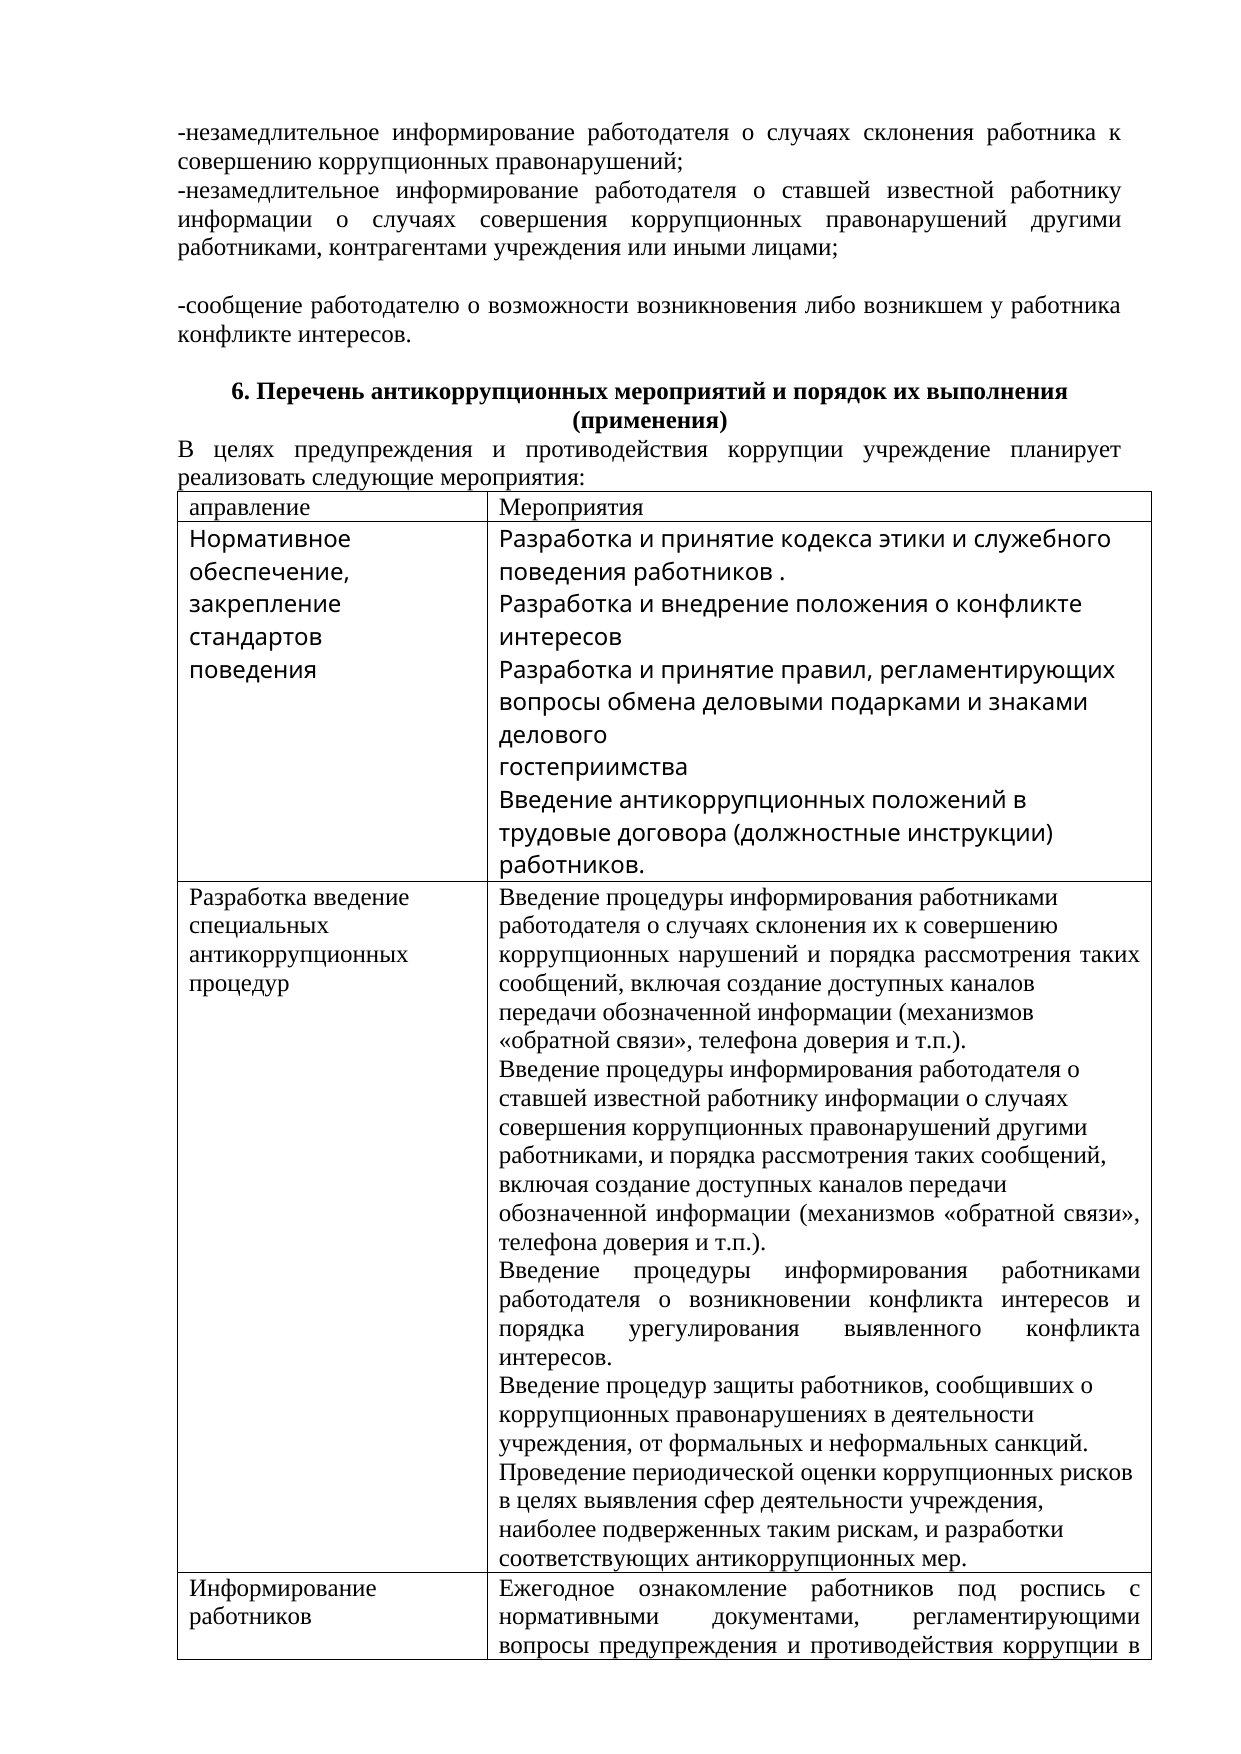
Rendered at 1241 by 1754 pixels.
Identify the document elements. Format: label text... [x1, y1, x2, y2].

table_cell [178, 1573, 487, 1659]
text (применения) [177, 405, 1122, 434]
table_header Мероприятия [488, 492, 1151, 521]
text -сообщение работодателю о возможности возникновения либо возникшем у работника конфликте интересов. [177, 290, 1122, 347]
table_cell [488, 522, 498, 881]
table_cell Нормативное обеспечение, закрепление стандартов поведения [178, 522, 487, 881]
table_cell Разработка введение специальных антикоррупционных процедур [178, 882, 487, 1572]
table_header аправление [178, 492, 487, 521]
table_cell Введение процедуры информирования работниками работодателя о случаях склонения их к совершению коррупционных нарушений и порядка рассмотрения таких сообщений, включая создание доступных каналов передачи обозначенной информации (механизмов «обратной связи», телефона доверия и т.п.). Введение процедуры информирования работодателя о ставшей известной работнику информации о случаях совершения коррупционных правонарушений другими работниками, и порядка рассмотрения таких сообщений, включая создание доступных каналов передачи обозначенной информации (механизмов «обратной связи», телефона доверия и т.п.). Введение процедуры информирования работниками работодателя о возникновении конфликта интересов и порядка урегулирования выявленного конфликта интересов. Введение процедур защиты работников, сообщивших о коррупционных правонарушениях в деятельности учреждения, от формальных и неформальных санкций. Проведение периодической оценки коррупционных рисков в целях выявления сфер деятельности учреждения, наиболее подверженных таким рискам, и разработки соответствующих антикоррупционных мер. [488, 882, 1151, 1572]
text -незамедлительное информирование работодателя о ставшей известной работнику информации о случаях совершения коррупционных правонарушений другими работниками, контрагентами учреждения или иными лицами; [177, 175, 1122, 261]
text В целях предупреждения и противодействия коррупции учреждение планирует реализовать следующие мероприятия: [177, 434, 1122, 491]
text 6. Перечень антикоррупционных мероприятий и порядок их выполнения [177, 376, 1122, 405]
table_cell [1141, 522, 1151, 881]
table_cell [488, 1573, 1151, 1659]
text -незамедлительное информирование работодателя о случаях склонения работника к совершению коррупционных правонарушений; [177, 117, 1122, 175]
